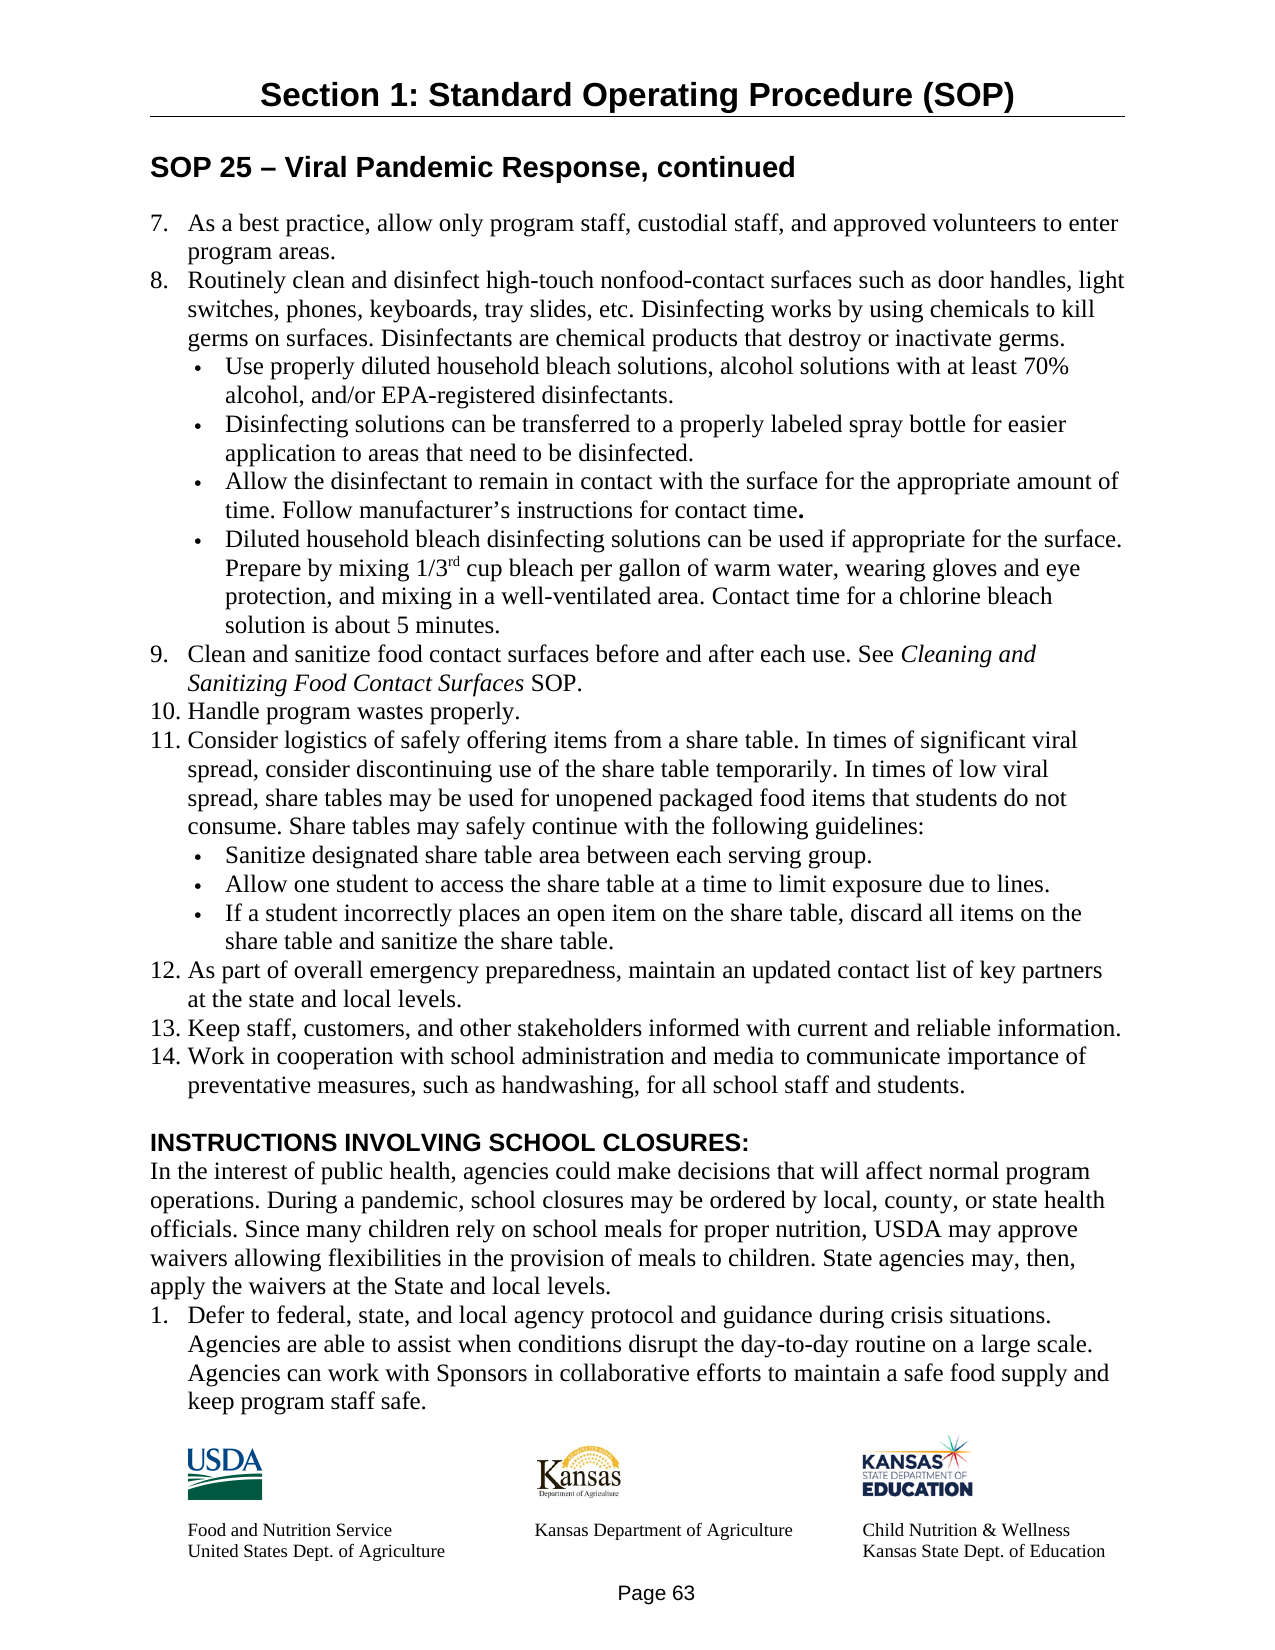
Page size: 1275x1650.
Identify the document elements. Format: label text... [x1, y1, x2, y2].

text INSTRUCTIONS INVOLVING SCHOOL CLOSURES: [150, 1128, 1125, 1156]
list As a best practice, allow only program staff, custodial staff, and approved volunteers to enter program areas. [150, 208, 1125, 265]
picture [525, 1440, 632, 1500]
list Clean and sanitize food contact surfaces before and after each use. See Cleaning and Sanitizing Food Contact Surfaces SOP. [150, 639, 1125, 696]
list Allow the disinfectant to remain in contact with the surface for the appropriate amount of time. Follow manufacturer’s instructions for contact time. [195, 466, 1125, 524]
list Work in cooperation with school administration and media to communicate importance of preventative measures, such as handwashing, for all school staff and students. [150, 1041, 1125, 1099]
list Diluted household bleach disinfecting solutions can be used if appropriate for the surface. Prepare by mixing 1/3rd cup bleach per gallon of warm water, wearing gloves and eye protection, and mixing in a well-ventilated area. Contact time for a chlorine bleach solution is about 5 minutes. [195, 524, 1125, 639]
list Keep staff, customers, and other stakeholders informed with current and reliable information. [150, 1013, 1125, 1041]
text SOP 25 – Viral Pandemic Response, continued [150, 150, 1125, 184]
list Routinely clean and disinfect high-touch nonfood-contact surfaces such as door handles, light switches, phones, keyboards, tray slides, etc. Disinfecting works by using chemicals to kill germs on surfaces. Disinfectants are chemical products that destroy or inactivate germs. [150, 265, 1125, 351]
list Defer to federal, state, and local agency protocol and guidance during crisis situations. Agencies are able to assist when conditions disrupt the day-to-day routine on a large scale. Agencies can work with Sponsors in collaborative efforts to maintain a safe food supply and keep program staff safe. [150, 1300, 1125, 1415]
list Use properly diluted household bleach solutions, alcohol solutions with at least 70% alcohol, and/or EPA-registered disinfectants. [195, 351, 1125, 409]
picture [853, 1432, 986, 1500]
text In the interest of public health, agencies could make decisions that will affect normal program operations. During a pandemic, school closures may be ordered by local, county, or state health officials. Since many children rely on school meals for proper nutrition, USDA may approve waivers allowing flexibilities in the provision of meals to children. State agencies may, then, apply the waivers at the State and local levels. [150, 1156, 1125, 1300]
list Allow one student to access the share table at a time to limit exposure due to lines. [195, 869, 1125, 898]
list Sanitize designated share table area between each serving group. [195, 840, 1125, 869]
list Consider logistics of safely offering items from a share table. In times of significant viral spread, consider discontinuing use of the share table temporarily. In times of low viral spread, share tables may be used for unopened packaged food items that students do not consume. Share tables may safely continue with the following guidelines: [150, 725, 1125, 840]
list As part of overall emergency preparedness, maintain an updated contact list of key partners at the state and local levels. [150, 955, 1125, 1013]
list If a student incorrectly places an open item on the share table, discard all items on the share table and sanitize the share table. [195, 898, 1125, 955]
list Disinfecting solutions can be transferred to a properly labeled spray bottle for easier application to areas that need to be disinfected. [195, 409, 1125, 466]
picture [187, 1448, 263, 1500]
list Handle program wastes properly. [150, 696, 1125, 725]
